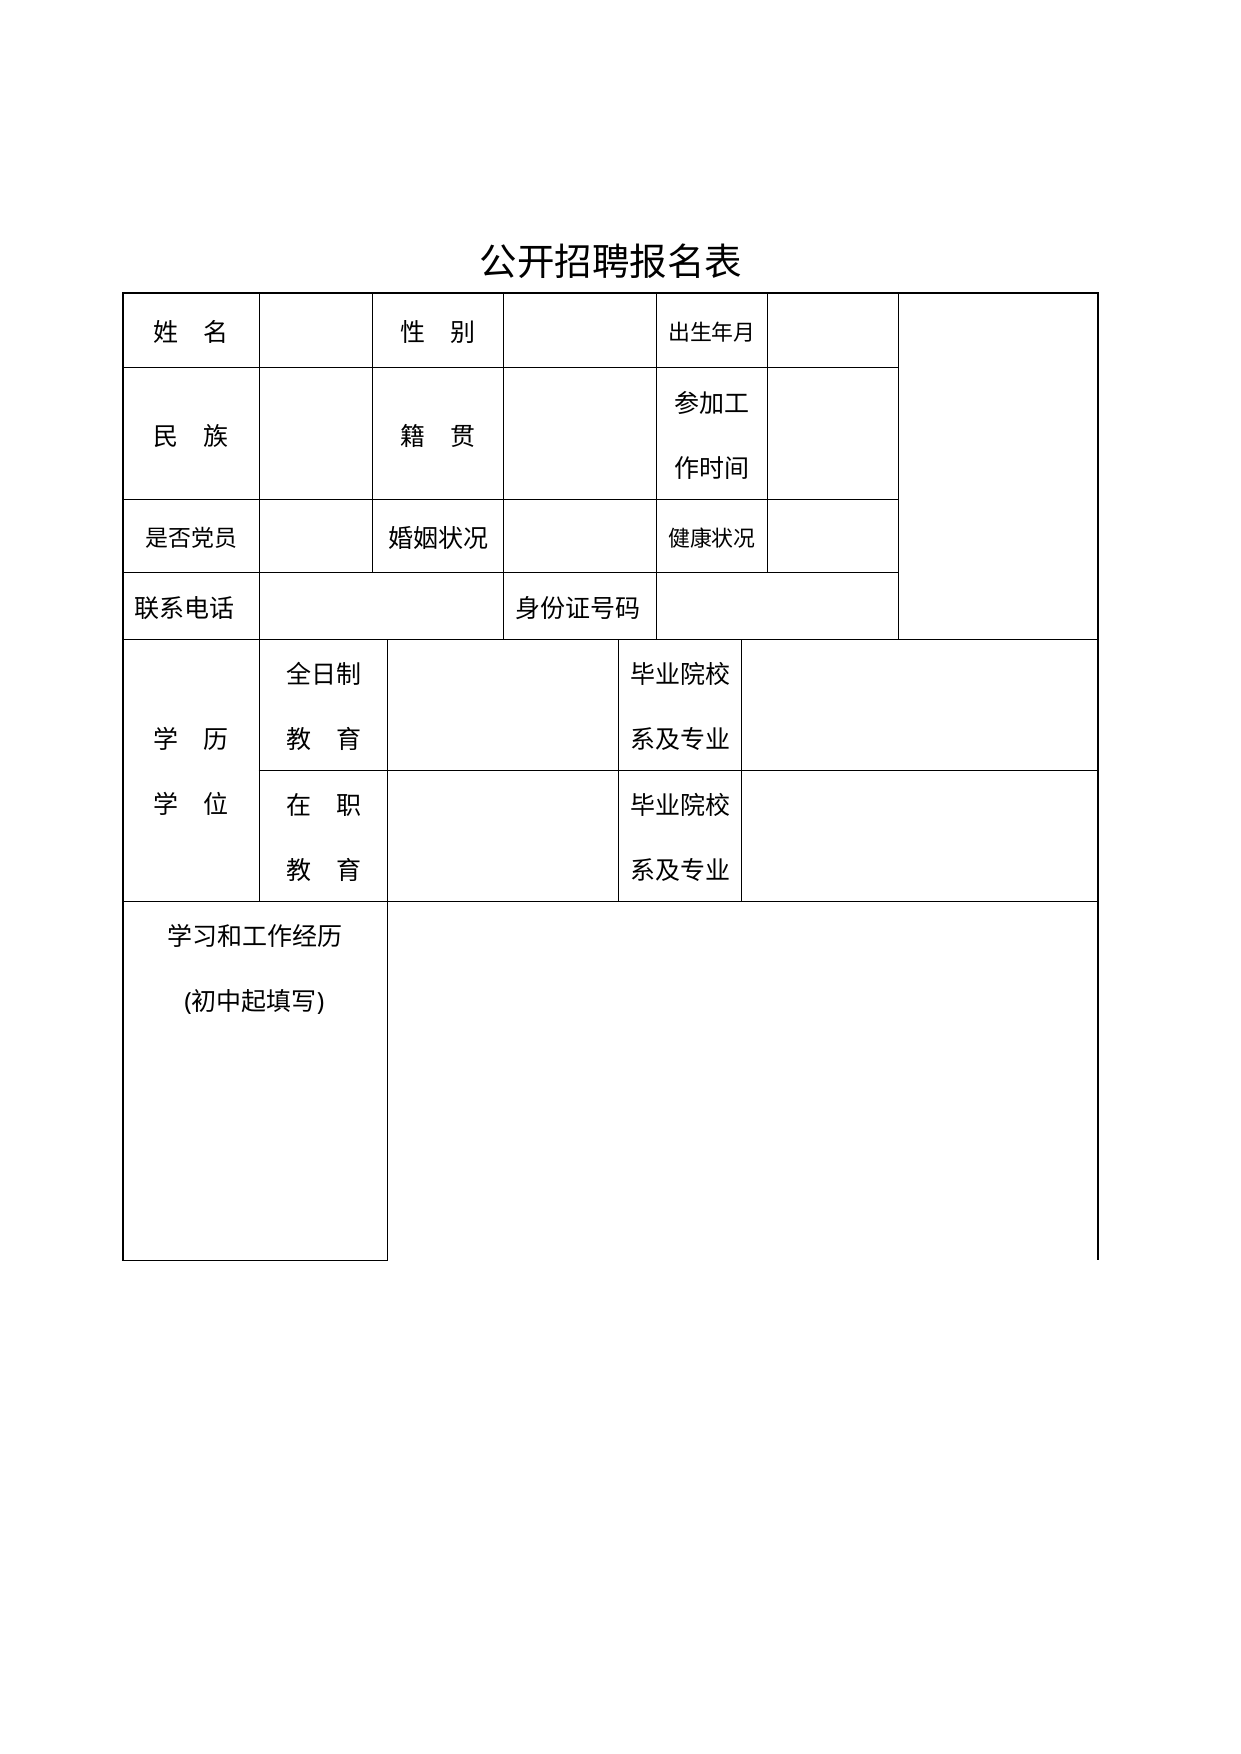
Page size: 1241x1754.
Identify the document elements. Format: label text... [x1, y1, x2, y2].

table_cell 民 族 [124, 368, 259, 499]
table_cell 毕业院校 系及专业 [619, 771, 741, 901]
table_cell 学 历 学 位 [124, 640, 259, 901]
table_cell 毕业院校 系及专业 [619, 640, 741, 770]
table_cell [260, 368, 372, 499]
table_cell 婚姻状况 [373, 500, 503, 572]
table_cell 健康状况 [657, 500, 767, 572]
table_cell 是否党员 [124, 500, 259, 572]
table_cell [260, 573, 503, 639]
table_cell 全日制 教 育 [260, 640, 387, 770]
table_cell [388, 771, 618, 901]
table_cell 身份证号码 [504, 573, 656, 639]
table_cell [742, 771, 1097, 901]
table_cell [768, 294, 898, 367]
table_cell 姓 名 [124, 294, 259, 367]
table_cell 在 职 教 育 [260, 771, 387, 901]
table_cell [899, 294, 1097, 639]
table_cell 联系电话 [124, 573, 259, 639]
table_cell [504, 294, 656, 367]
table_cell [657, 573, 898, 639]
table_cell [504, 500, 656, 572]
table_cell 性 别 [373, 294, 503, 367]
table_cell 籍 贯 [373, 368, 503, 499]
table_cell [388, 902, 1097, 1260]
table_cell [768, 500, 898, 572]
table_cell [768, 368, 898, 499]
table_cell 出生年月 [657, 294, 767, 367]
table_header 公开招聘报名表 [123, 162, 1098, 292]
table_cell 参加工作时间 [657, 368, 767, 499]
table_cell 学习和工作经历 (初中起填写) [124, 902, 387, 1260]
table_cell [260, 294, 372, 367]
table_cell [260, 500, 372, 572]
table_cell [388, 640, 618, 770]
table_cell [504, 368, 656, 499]
table_cell [742, 640, 1097, 770]
